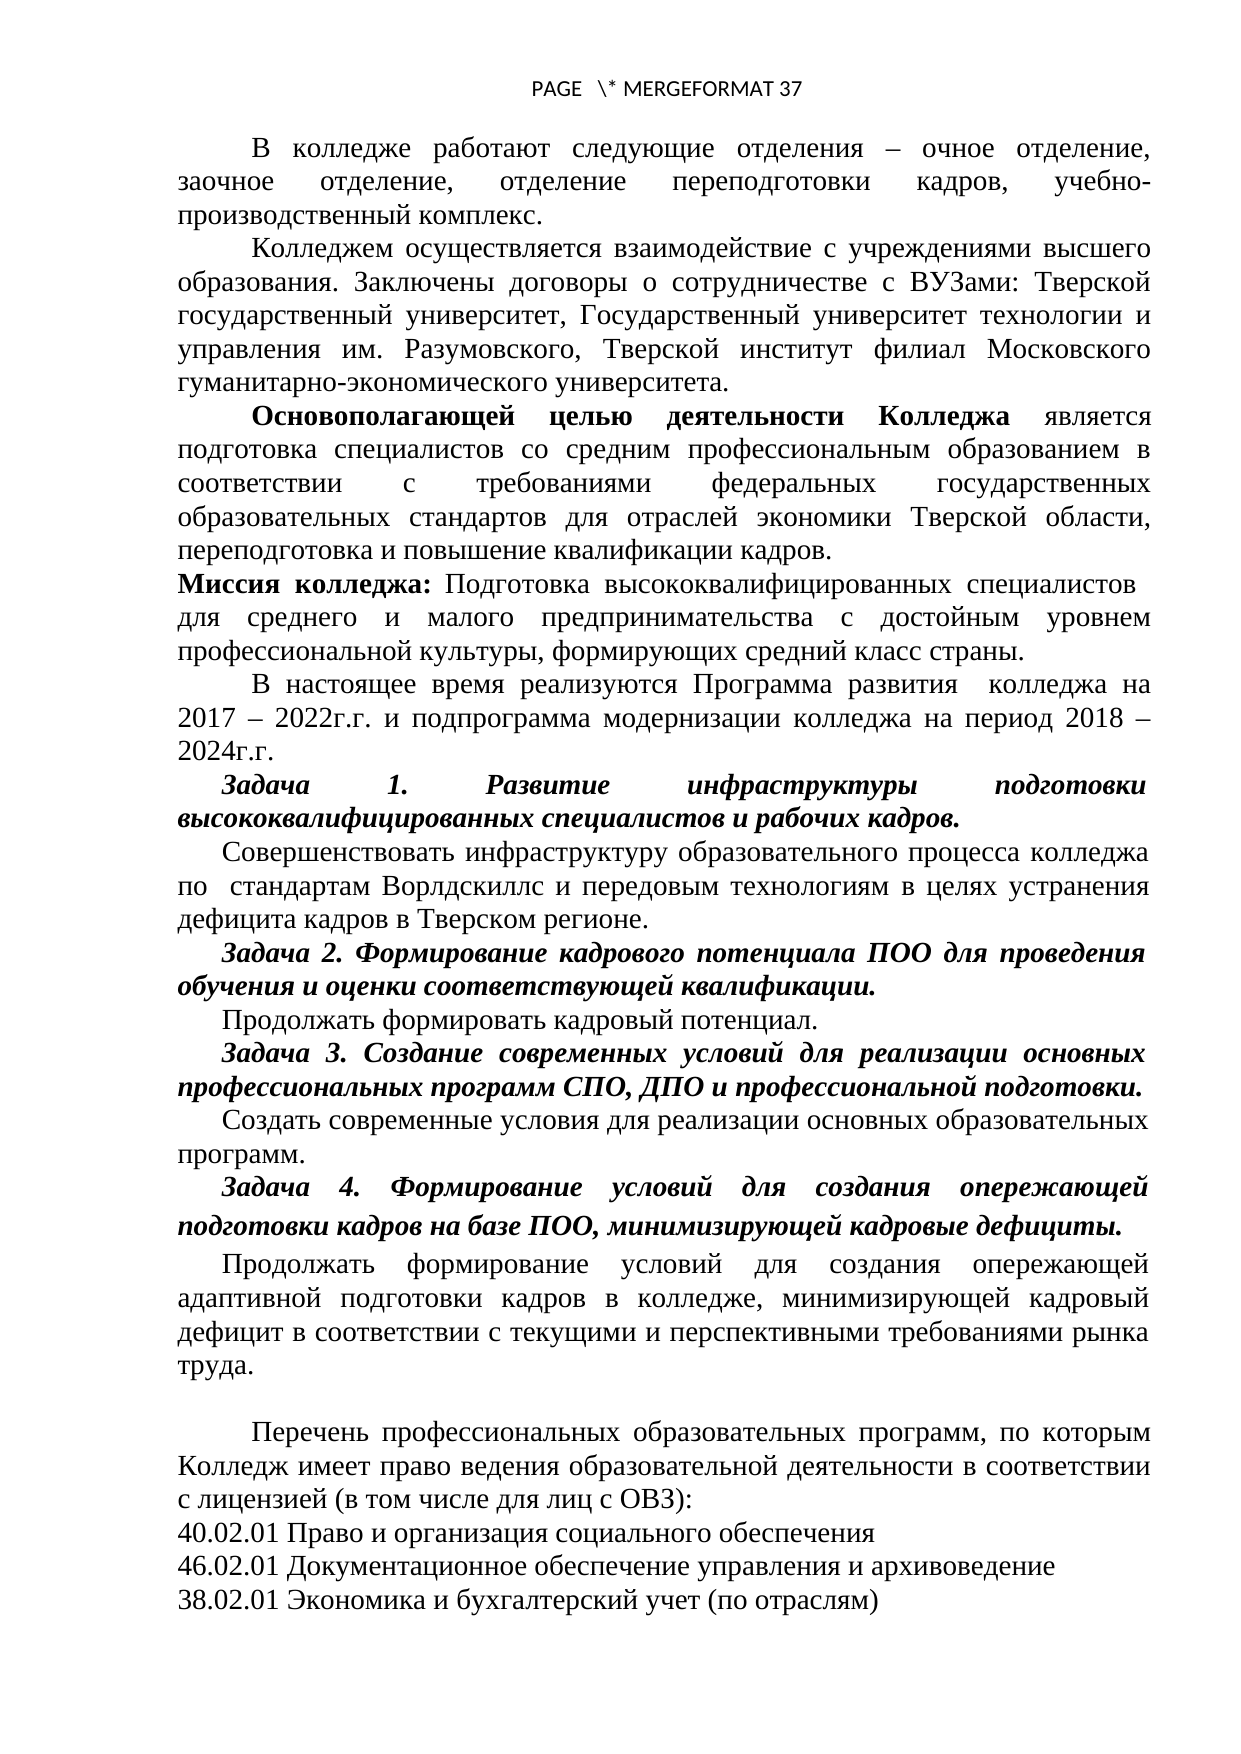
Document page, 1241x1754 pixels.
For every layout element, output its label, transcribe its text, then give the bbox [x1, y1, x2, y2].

text Основополагающей целью деятельности Колледжа является подготовка специалистов со средним профессиональным образованием в соответствии с требованиями федеральных государственных образовательных стандартов для отраслей экономики Тверской области, переподготовка и повышение квалификации кадров. [177, 398, 1152, 566]
text Совершенствовать инфраструктуру образовательного процесса колледжа по стандартам Ворлдскиллс и передовым технологиям в целях устранения дефицита кадров в Тверском регионе. [177, 834, 1149, 935]
text Перечень профессиональных образовательных программ, по которым Колледж имеет право ведения образовательной деятельности в соответствии с лицензией (в том числе для лиц с ОВЗ): [177, 1414, 1152, 1515]
text Создать современные условия для реализации основных образовательных программ. [177, 1102, 1149, 1169]
text Миссия колледжа: Подготовка высококвалифицированных специалистов для среднего и малого предпринимательства с достойным уровнем профессиональной культуры, формирующих средний класс страны. [177, 566, 1152, 666]
text 46.02.01 Документационное обеспечение управления и архивоведение [177, 1548, 1152, 1582]
text Задача 4. Формирование условий для создания опережающей подготовки кадров на базе ПОО, минимизирующей кадровые дефициты. [177, 1169, 1152, 1242]
text Колледжем осуществляется взаимодействие с учреждениями высшего образования. Заключены договоры о сотрудничестве с ВУЗами: Тверской государственный университет, Государственный университет технологии и управления им. Разумовского, Тверской институт филиал Московского гуманитарно-экономического университета. [177, 230, 1152, 398]
text Задача 2. Формирование кадрового потенциала ПОО для проведения обучения и оценки соответствующей квалификации. [177, 935, 1149, 1002]
text Задача 1. Развитие инфраструктуры подготовки высококвалифицированных специалистов и рабочих кадров. [177, 767, 1149, 834]
text Продолжать формировать кадровый потенциал. [177, 1002, 1149, 1035]
text 38.02.01 Экономика и бухгалтерский учет (по отраслям) [177, 1582, 1152, 1616]
text В колледже работают следующие отделения – очное отделение, заочное отделение, отделение переподготовки кадров, учебно-производственный комплекс. [177, 130, 1152, 230]
text 40.02.01 Право и организация социального обеспечения [177, 1515, 1152, 1548]
text Продолжать формирование условий для создания опережающей адаптивной подготовки кадров в колледже, минимизирующей кадровый дефицит в соответствии с текущими и перспективными требованиями рынка труда. [177, 1247, 1149, 1381]
text В настоящее время реализуются Программа развития колледжа на 2017 – 2022г.г. и подпрограмма модернизации колледжа на период 2018 – 2024г.г. [177, 666, 1152, 767]
text Задача 3. Создание современных условий для реализации основных профессиональных программ СПО, ДПО и профессиональной подготовки. [177, 1035, 1149, 1102]
